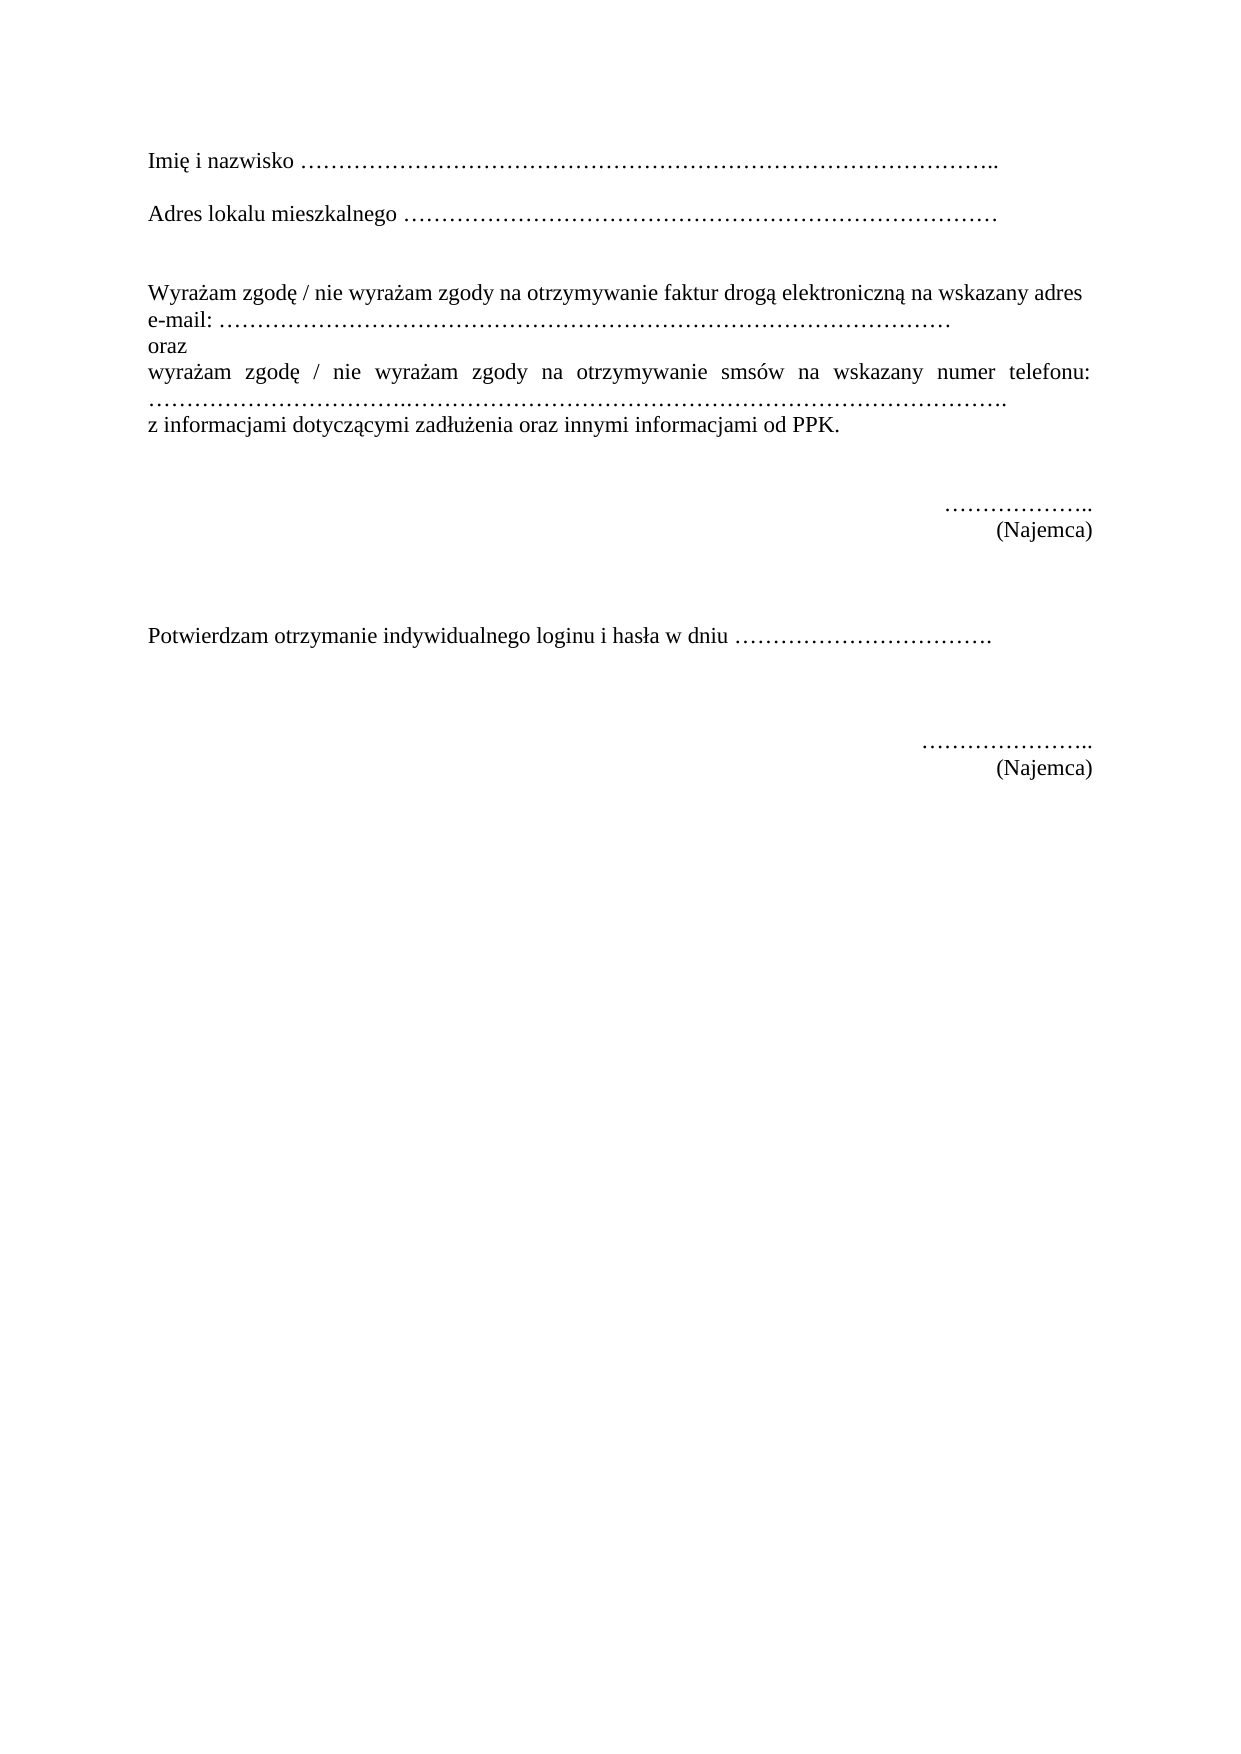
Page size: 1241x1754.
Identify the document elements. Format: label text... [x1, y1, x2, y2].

text Wyrażam zgodę / nie wyrażam zgody na otrzymywanie faktur drogą elektroniczną na wskazany adres [148, 279, 1093, 306]
text ……………….. [148, 490, 1093, 517]
text wyrażam zgodę / nie wyrażam zgody na otrzymywanie smsów na wskazany numer telefonu: …………………………….……………………………………………………………………. [148, 358, 1093, 411]
text Adres lokalu mieszkalnego …………………………………………………………………… [148, 200, 1093, 227]
text Imię i nazwisko ……………………………………………………………………………….. [148, 148, 1093, 174]
text (Najemca) [148, 517, 1093, 543]
text oraz [148, 332, 1093, 358]
text ………………….. [148, 727, 1093, 754]
text e-mail: …………………………………………………………………………………… [148, 306, 1093, 332]
text (Najemca) [148, 754, 1093, 780]
text z informacjami dotyczącymi zadłużenia oraz innymi informacjami od PPK. [148, 411, 1093, 437]
text Potwierdzam otrzymanie indywidualnego loginu i hasła w dniu ……………………………. [148, 622, 1093, 648]
